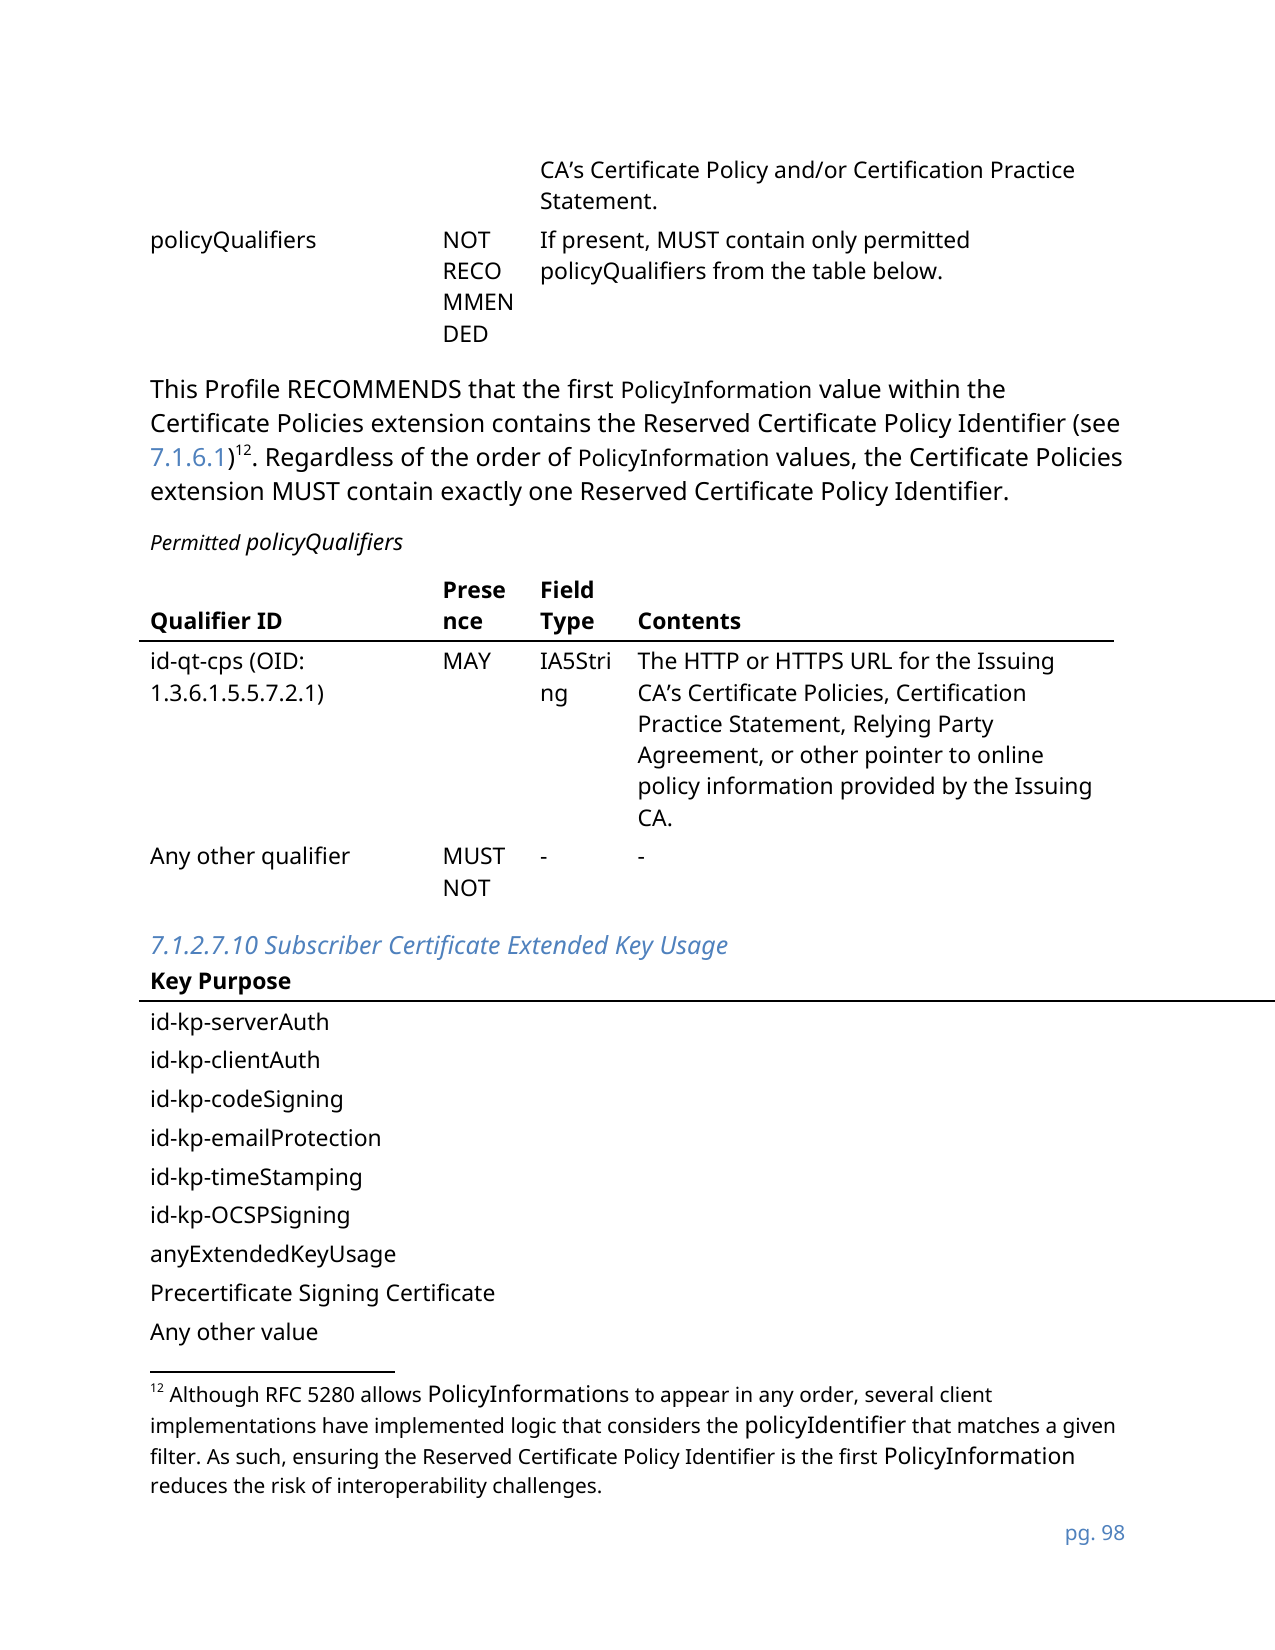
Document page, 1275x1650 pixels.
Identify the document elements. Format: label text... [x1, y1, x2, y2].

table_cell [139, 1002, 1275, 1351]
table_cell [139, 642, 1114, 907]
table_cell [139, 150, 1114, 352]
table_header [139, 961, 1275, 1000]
subtitle 7.1.2.7.10 Subscriber Certificate Extended Key Usage [150, 927, 1125, 961]
text This Profile RECOMMENDS that the first PolicyInformation value within the Certificate Policies extension contains the Reserved Certificate Policy Identifier (see 7.1.6.1). Regardless of the order of PolicyInformation values, the Certificate Policies extension MUST contain exactly one Reserved Certificate Policy Identifier. [150, 371, 1125, 507]
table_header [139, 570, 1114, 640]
text Permitted policyQualifiers [150, 526, 1125, 557]
